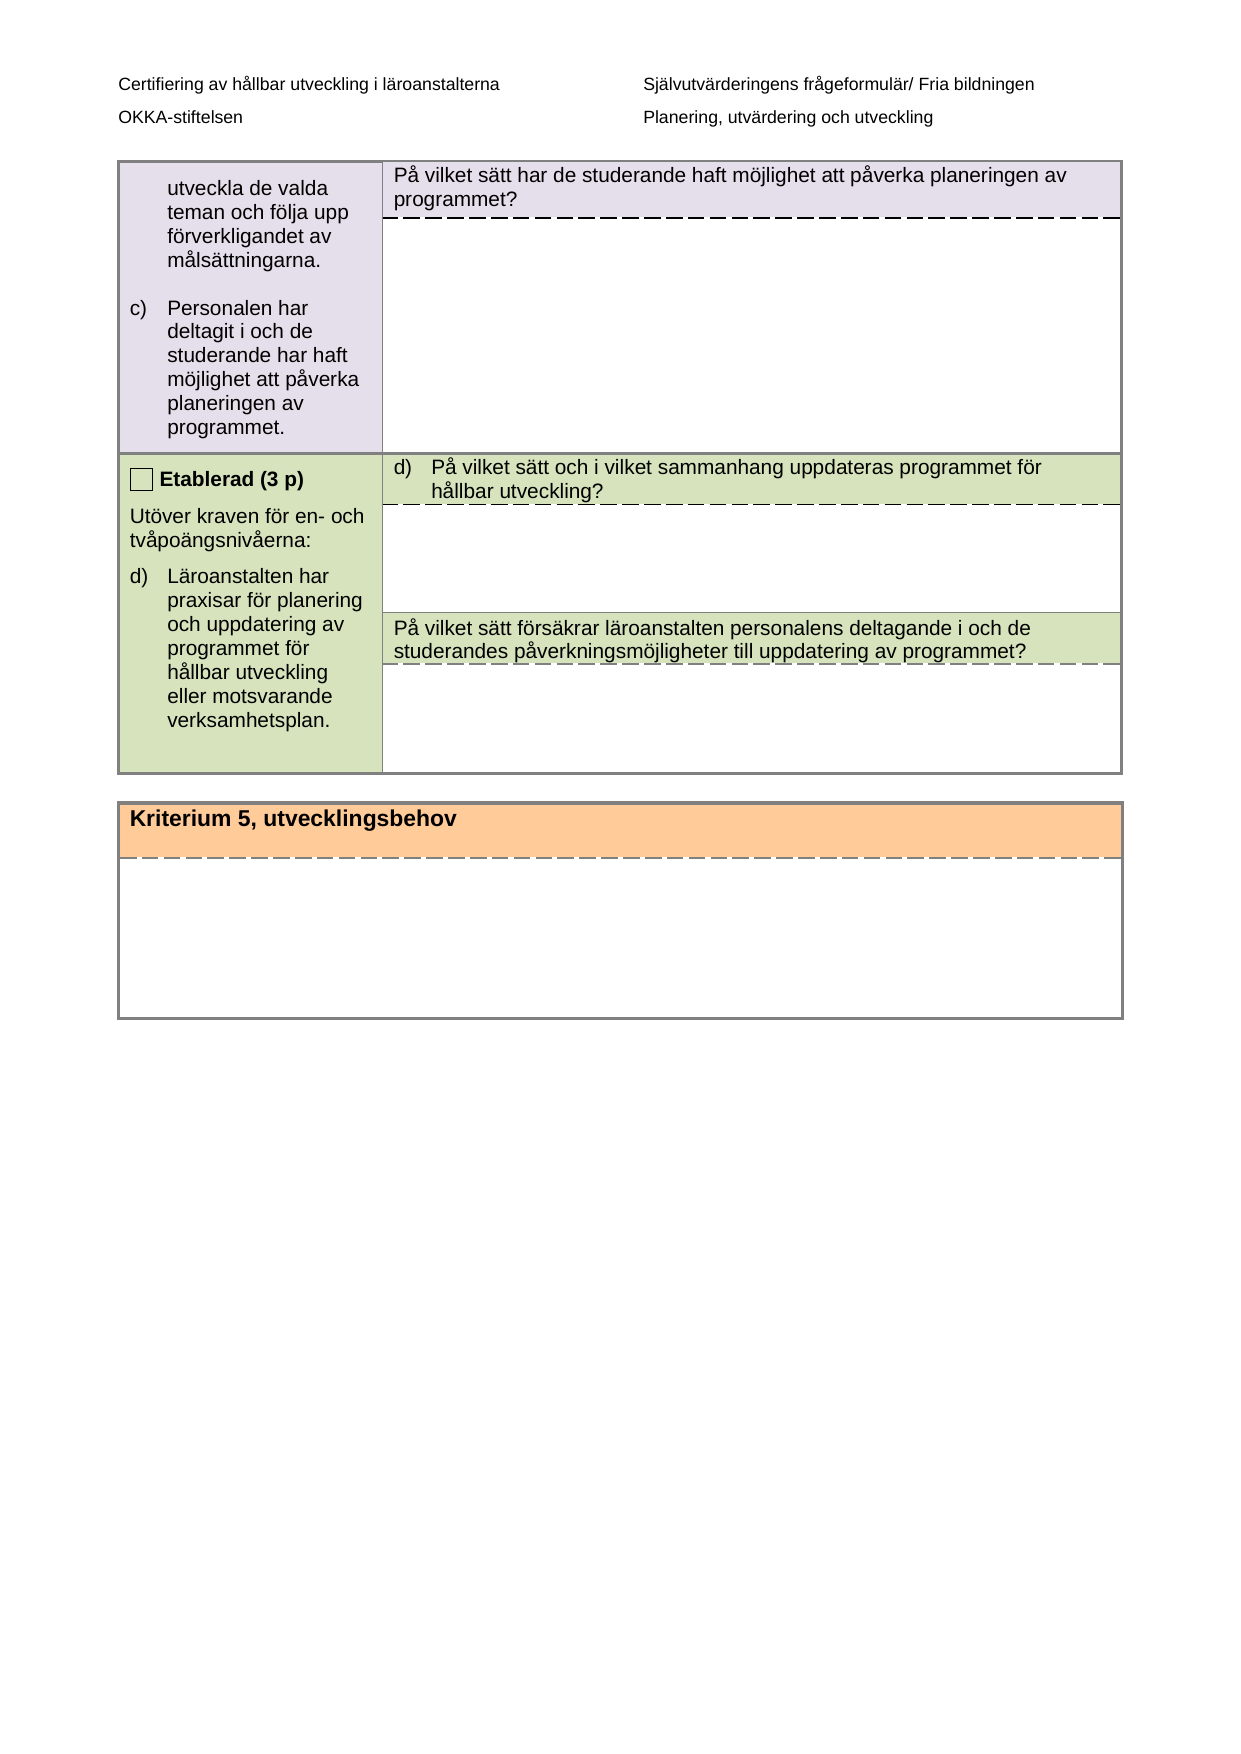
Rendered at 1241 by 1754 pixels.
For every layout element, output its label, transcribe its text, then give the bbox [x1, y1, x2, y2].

table_cell På vilket sätt har de studerande haft möjlighet att påverka planeringen av programmet? [383, 162, 1120, 217]
table_cell [383, 663, 1120, 772]
table_cell [383, 504, 1120, 612]
table_cell På vilket sätt försäkrar läroanstalten personalens deltagande i och de studerandes påverkningsmöjligheter till uppdatering av programmet? [383, 613, 1120, 663]
table_cell Etablerad (3 p) Utöver kraven för en- och tvåpoängsnivåerna: Läroanstalten har praxisar för planering och uppdatering av programmet för hållbar utveckling eller motsvarande verksamhetsplan. [120, 455, 382, 772]
table_header Kriterium 5, utvecklingsbehov [120, 805, 1121, 857]
table_cell [383, 217, 1120, 452]
table_cell [120, 857, 1121, 1017]
table_cell På vilket sätt och i vilket sammanhang uppdateras programmet för hållbar utveckling? [383, 455, 1120, 504]
